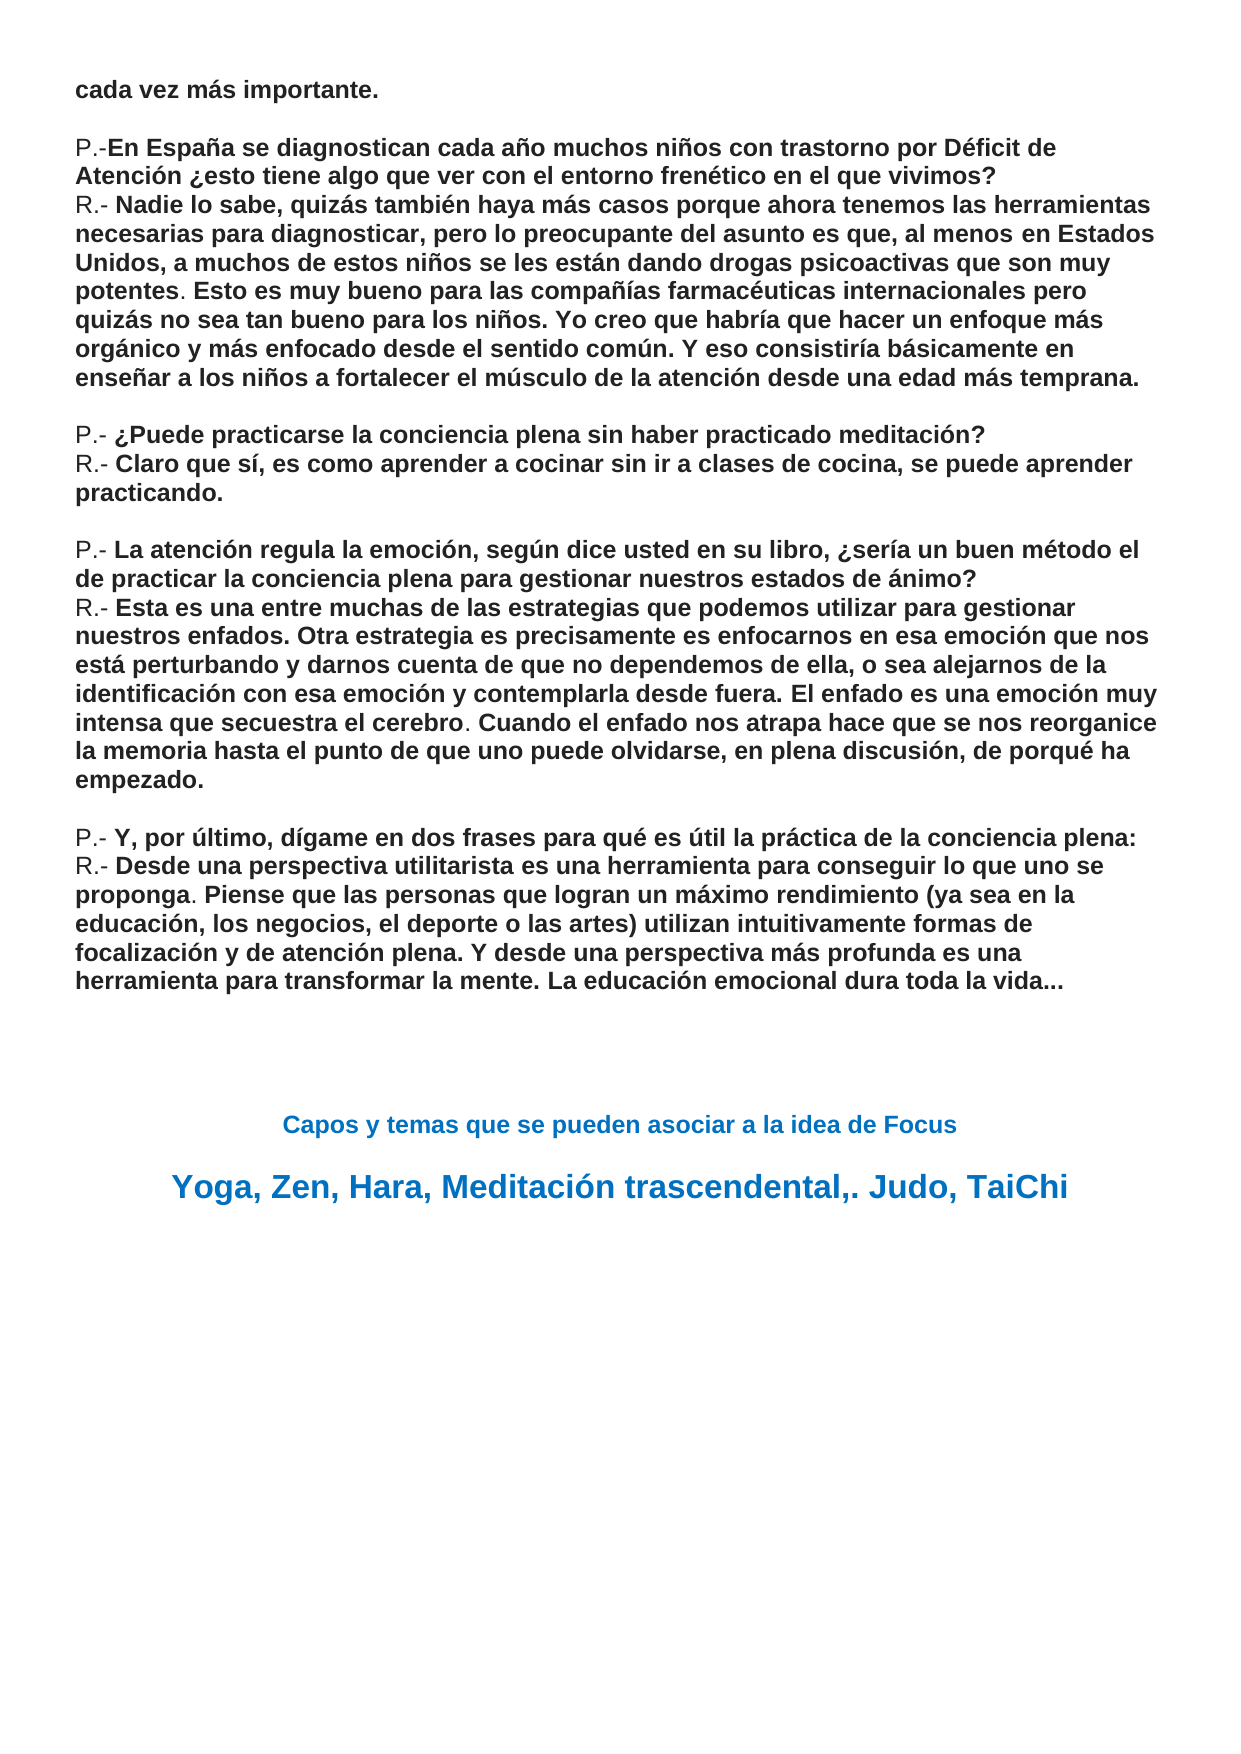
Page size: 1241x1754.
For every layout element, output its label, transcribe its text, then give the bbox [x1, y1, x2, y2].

text Capos y temas que se pueden asociar a la idea de Focus [75, 1110, 1165, 1139]
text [75, 75, 1165, 995]
text Yoga, Zen, Hara, Meditación trascendental,. Judo, TaiChi [75, 1167, 1165, 1206]
